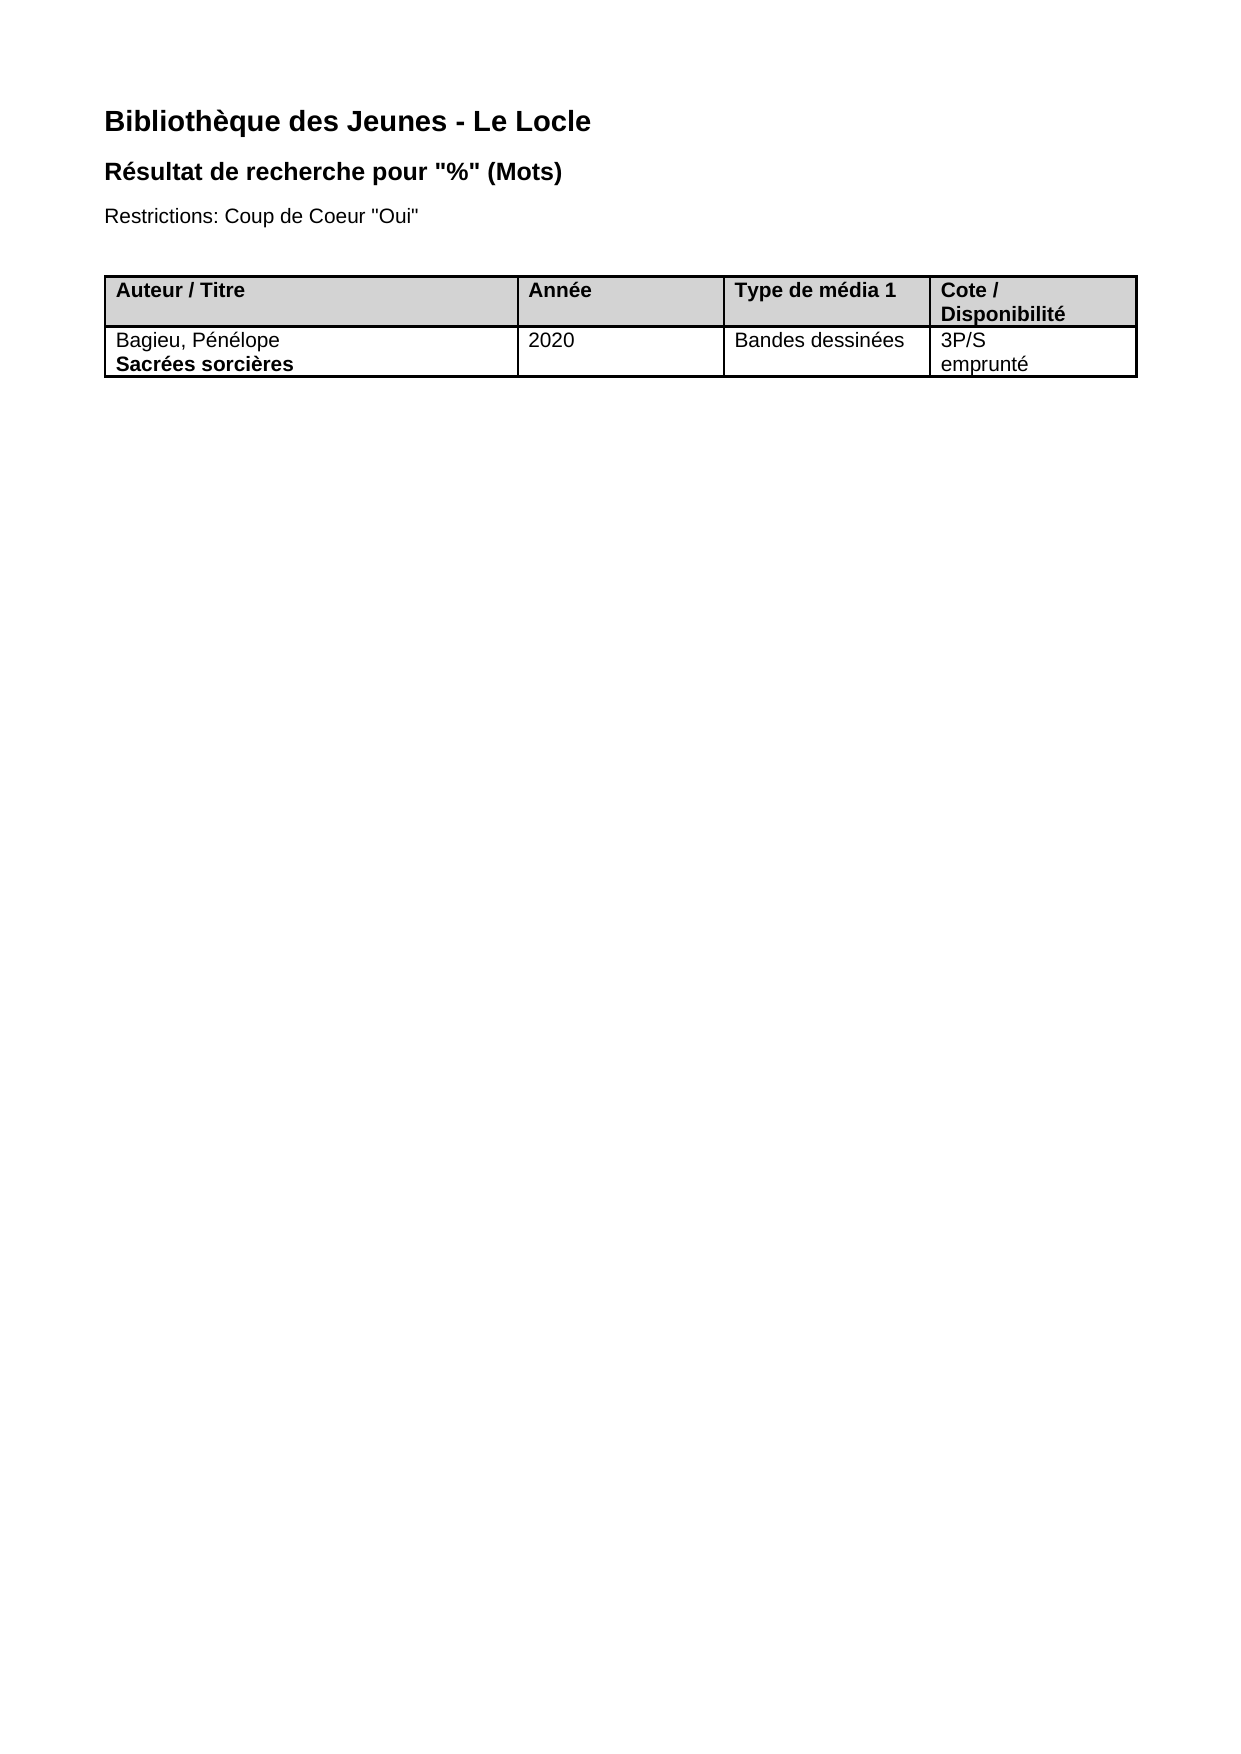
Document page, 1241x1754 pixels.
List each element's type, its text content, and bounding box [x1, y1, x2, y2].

table_cell 2020 [519, 328, 723, 375]
table_header Cote / Disponibilité [931, 278, 1135, 325]
text Résultat de recherche pour "%" (Mots) [104, 156, 1136, 185]
table_header Année [519, 278, 723, 325]
table_header Auteur / Titre [106, 278, 517, 325]
table_cell 3P/S emprunté [931, 328, 1135, 375]
text Restrictions: Coup de Coeur "Oui" [104, 204, 1136, 228]
table_cell Bagieu, Pénélope Sacrées sorcières [106, 328, 517, 375]
table_header Type de média 1 [725, 278, 929, 325]
table_cell Bandes dessinées [725, 328, 929, 375]
text Bibliothèque des Jeunes - Le Locle [104, 104, 1136, 138]
